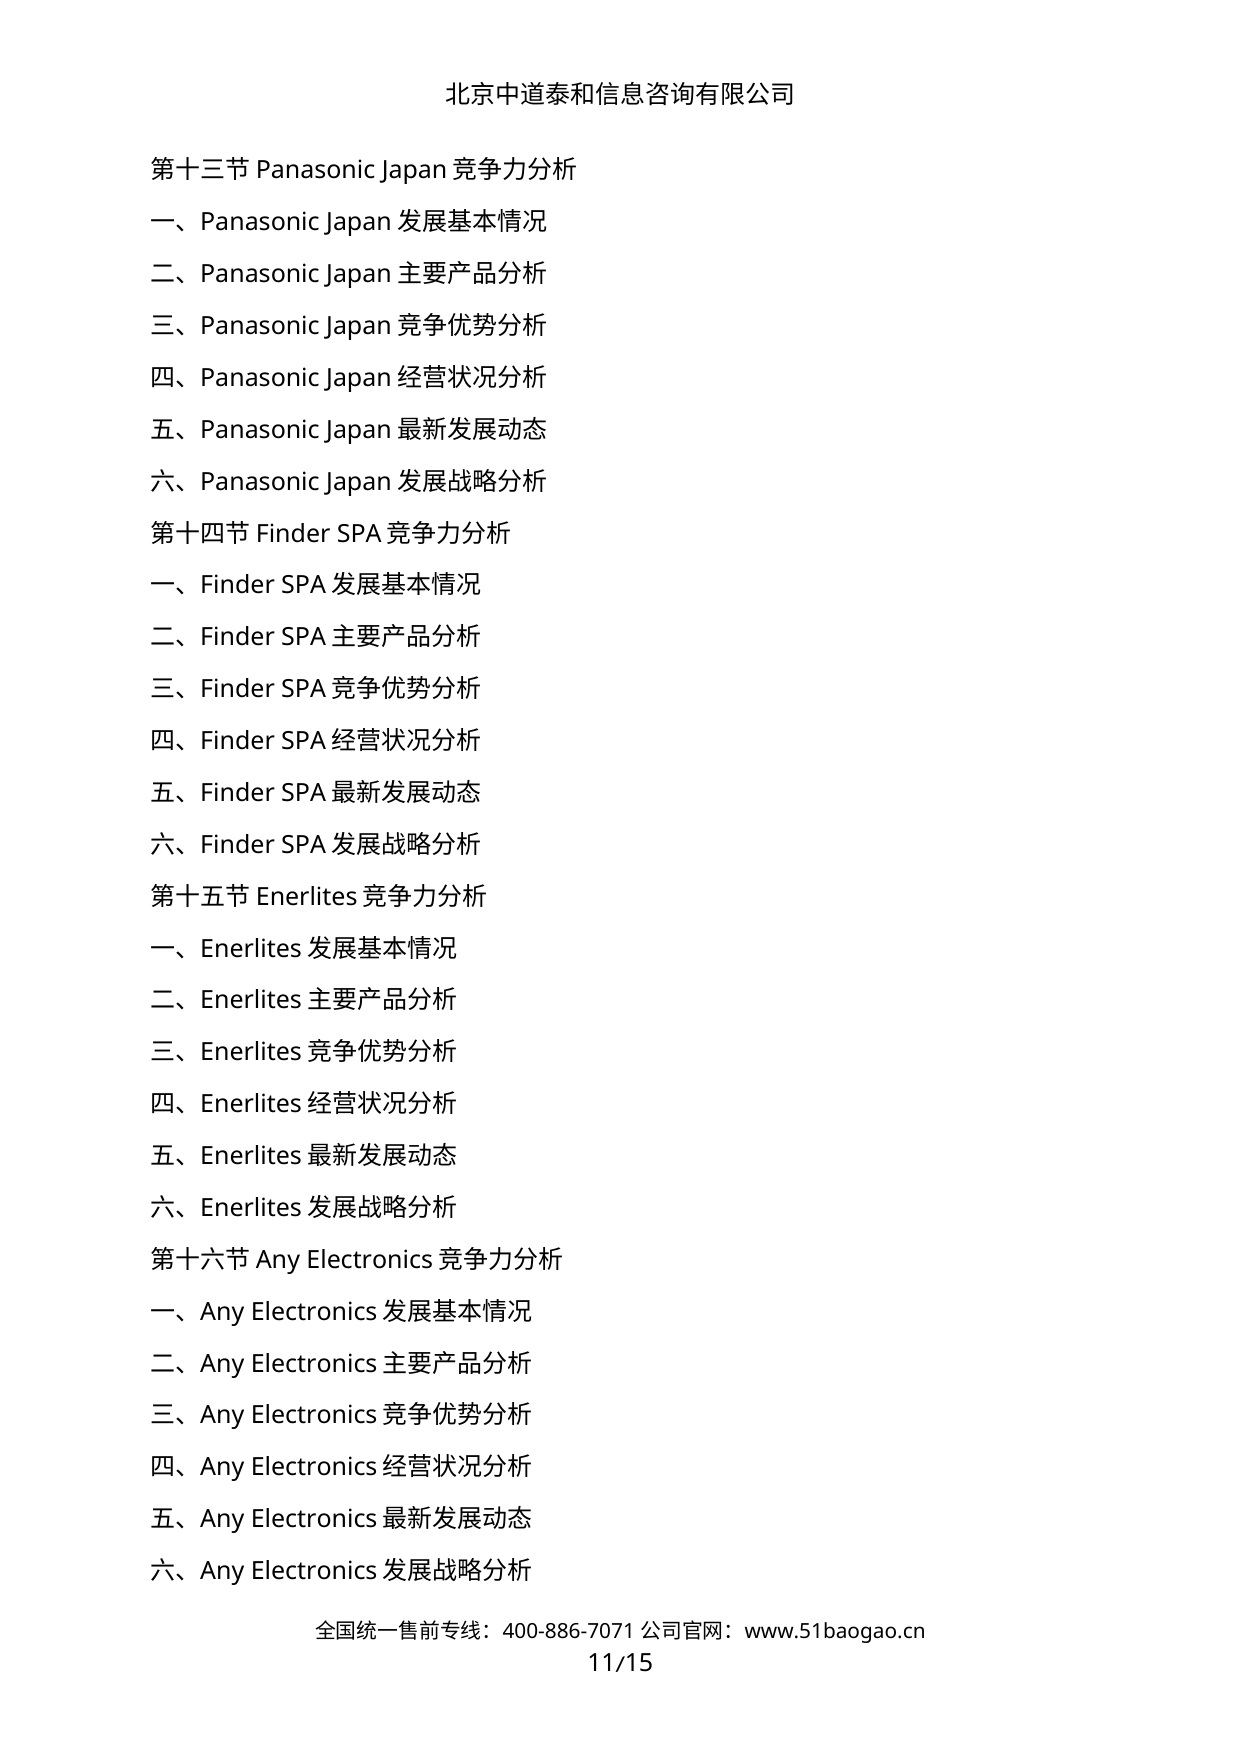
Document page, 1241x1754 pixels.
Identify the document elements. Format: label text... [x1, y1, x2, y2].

text 第十五节 Enerlites竞争力分析 [150, 876, 1090, 912]
text 五、Panasonic Japan最新发展动态 [150, 409, 1090, 446]
text 六、Panasonic Japan发展战略分析 [150, 461, 1090, 497]
text 第十三节 Panasonic Japan竞争力分析 [150, 150, 1090, 186]
text 二、Enerlites主要产品分析 [150, 980, 1090, 1016]
text 一、Enerlites发展基本情况 [150, 928, 1090, 964]
text 三、Panasonic Japan竞争优势分析 [150, 306, 1090, 342]
text 一、Any Electronics发展基本情况 [150, 1291, 1090, 1327]
text 二、Finder SPA主要产品分析 [150, 617, 1090, 653]
text 四、Enerlites经营状况分析 [150, 1084, 1090, 1120]
text 三、Finder SPA竞争优势分析 [150, 669, 1090, 705]
text 五、Finder SPA最新发展动态 [150, 772, 1090, 809]
text 一、Finder SPA发展基本情况 [150, 565, 1090, 601]
text 第十六节 Any Electronics竞争力分析 [150, 1239, 1090, 1276]
text 五、Any Electronics最新发展动态 [150, 1499, 1090, 1535]
text 六、Enerlites发展战略分析 [150, 1187, 1090, 1224]
text 三、Any Electronics竞争优势分析 [150, 1395, 1090, 1431]
text 一、Panasonic Japan发展基本情况 [150, 202, 1090, 238]
text 六、Any Electronics发展战略分析 [150, 1551, 1090, 1587]
text 四、Panasonic Japan经营状况分析 [150, 357, 1090, 394]
text 五、Enerlites最新发展动态 [150, 1136, 1090, 1172]
text 四、Any Electronics经营状况分析 [150, 1447, 1090, 1483]
text 四、Finder SPA经营状况分析 [150, 721, 1090, 757]
text 六、Finder SPA发展战略分析 [150, 824, 1090, 861]
text 二、Any Electronics主要产品分析 [150, 1343, 1090, 1379]
text 三、Enerlites竞争优势分析 [150, 1032, 1090, 1068]
text 第十四节 Finder SPA竞争力分析 [150, 513, 1090, 549]
text 二、Panasonic Japan主要产品分析 [150, 254, 1090, 290]
